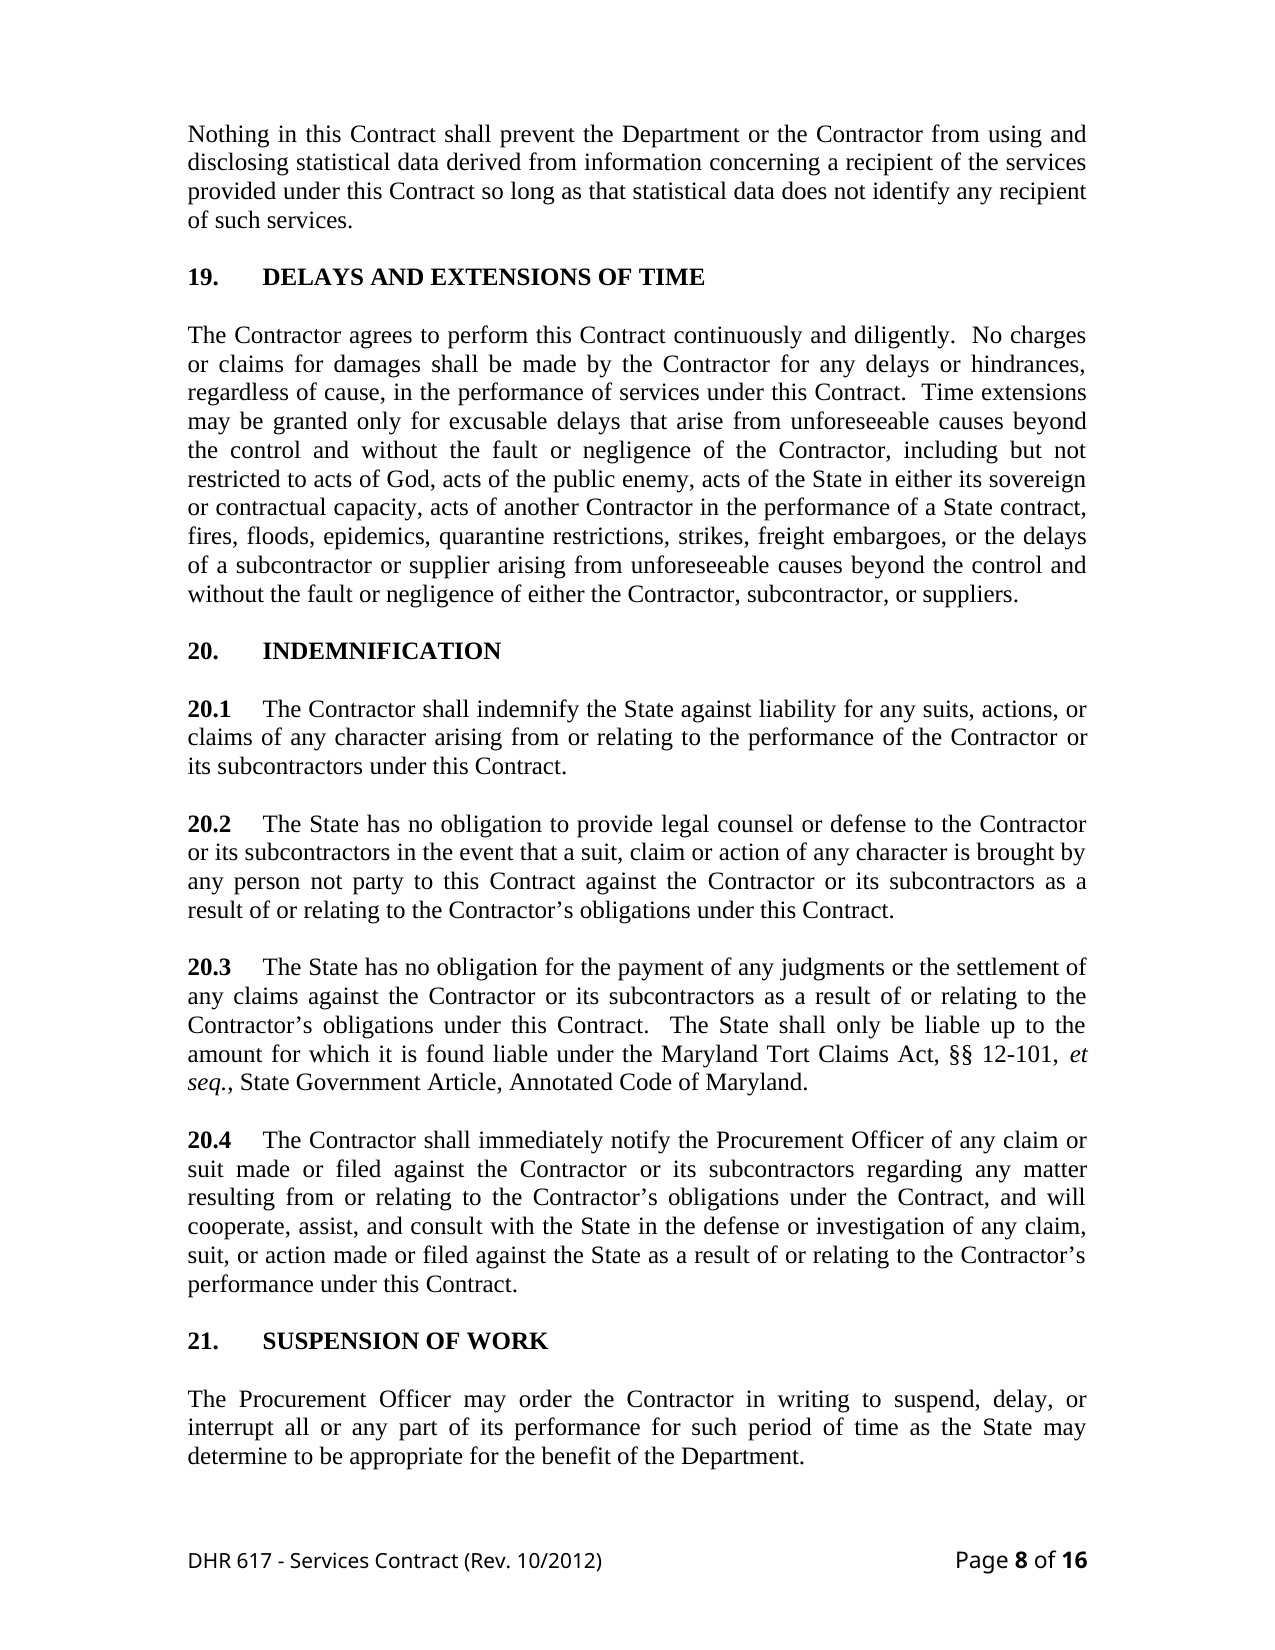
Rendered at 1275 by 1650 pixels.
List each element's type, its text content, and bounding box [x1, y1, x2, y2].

text 20. INDEMNIFICATION [187, 636, 1087, 665]
text The Contractor agrees to perform this Contract continuously and diligently. No charges or claims for damages shall be made by the Contractor for any delays or hindrances, regardless of cause, in the performance of services under this Contract. Time extensions may be granted only for excusable delays that arise from unforeseeable causes beyond the control and without the fault or negligence of the Contractor, including but not restricted to acts of God, acts of the public enemy, acts of the State in either its sovereign or contractual capacity, acts of another Contractor in the performance of a State contract, fires, floods, epidemics, quarantine restrictions, strikes, freight embargoes, or the delays of a subcontractor or supplier arising from unforeseeable causes beyond the control and without the fault or negligence of either the Contractor, subcontractor, or suppliers. [187, 320, 1087, 607]
text 20.3 The State has no obligation for the payment of any judgments or the settlement of any claims against the Contractor or its subcontractors as a result of or relating to the Contractor’s obligations under this Contract. The State shall only be liable up to the amount for which it is found liable under the Maryland Tort Claims Act, §§ 12-101, et seq., State Government Article, Annotated Code of Maryland. [187, 952, 1087, 1096]
text Nothing in this Contract shall prevent the Department or the Contractor from using and disclosing statistical data derived from information concerning a recipient of the services provided under this Contract so long as that statistical data does not identify any recipient of such services. [187, 119, 1087, 234]
text 20.2 The State has no obligation to provide legal counsel or defense to the Contractor or its subcontractors in the event that a suit, claim or action of any character is brought by any person not party to this Contract against the Contractor or its subcontractors as a result of or relating to the Contractor’s obligations under this Contract. [187, 809, 1087, 924]
text The Procurement Officer may order the Contractor in writing to suspend, delay, or interrupt all or any part of its performance for such period of time as the State may determine to be appropriate for the benefit of the Department. [187, 1384, 1087, 1470]
text 19. DELAYS AND EXTENSIONS OF TIME [187, 262, 1087, 291]
text 20.4 The Contractor shall immediately notify the Procurement Officer of any claim or suit made or filed against the Contractor or its subcontractors regarding any matter resulting from or relating to the Contractor’s obligations under the Contract, and will cooperate, assist, and consult with the State in the defense or investigation of any claim, suit, or action made or filed against the State as a result of or relating to the Contractor’s performance under this Contract. [187, 1125, 1087, 1297]
text 20.1 The Contractor shall indemnify the State against liability for any suits, actions, or claims of any character arising from or relating to the performance of the Contractor or its subcontractors under this Contract. [187, 694, 1087, 780]
text 21. SUSPENSION OF WORK [187, 1326, 1087, 1355]
